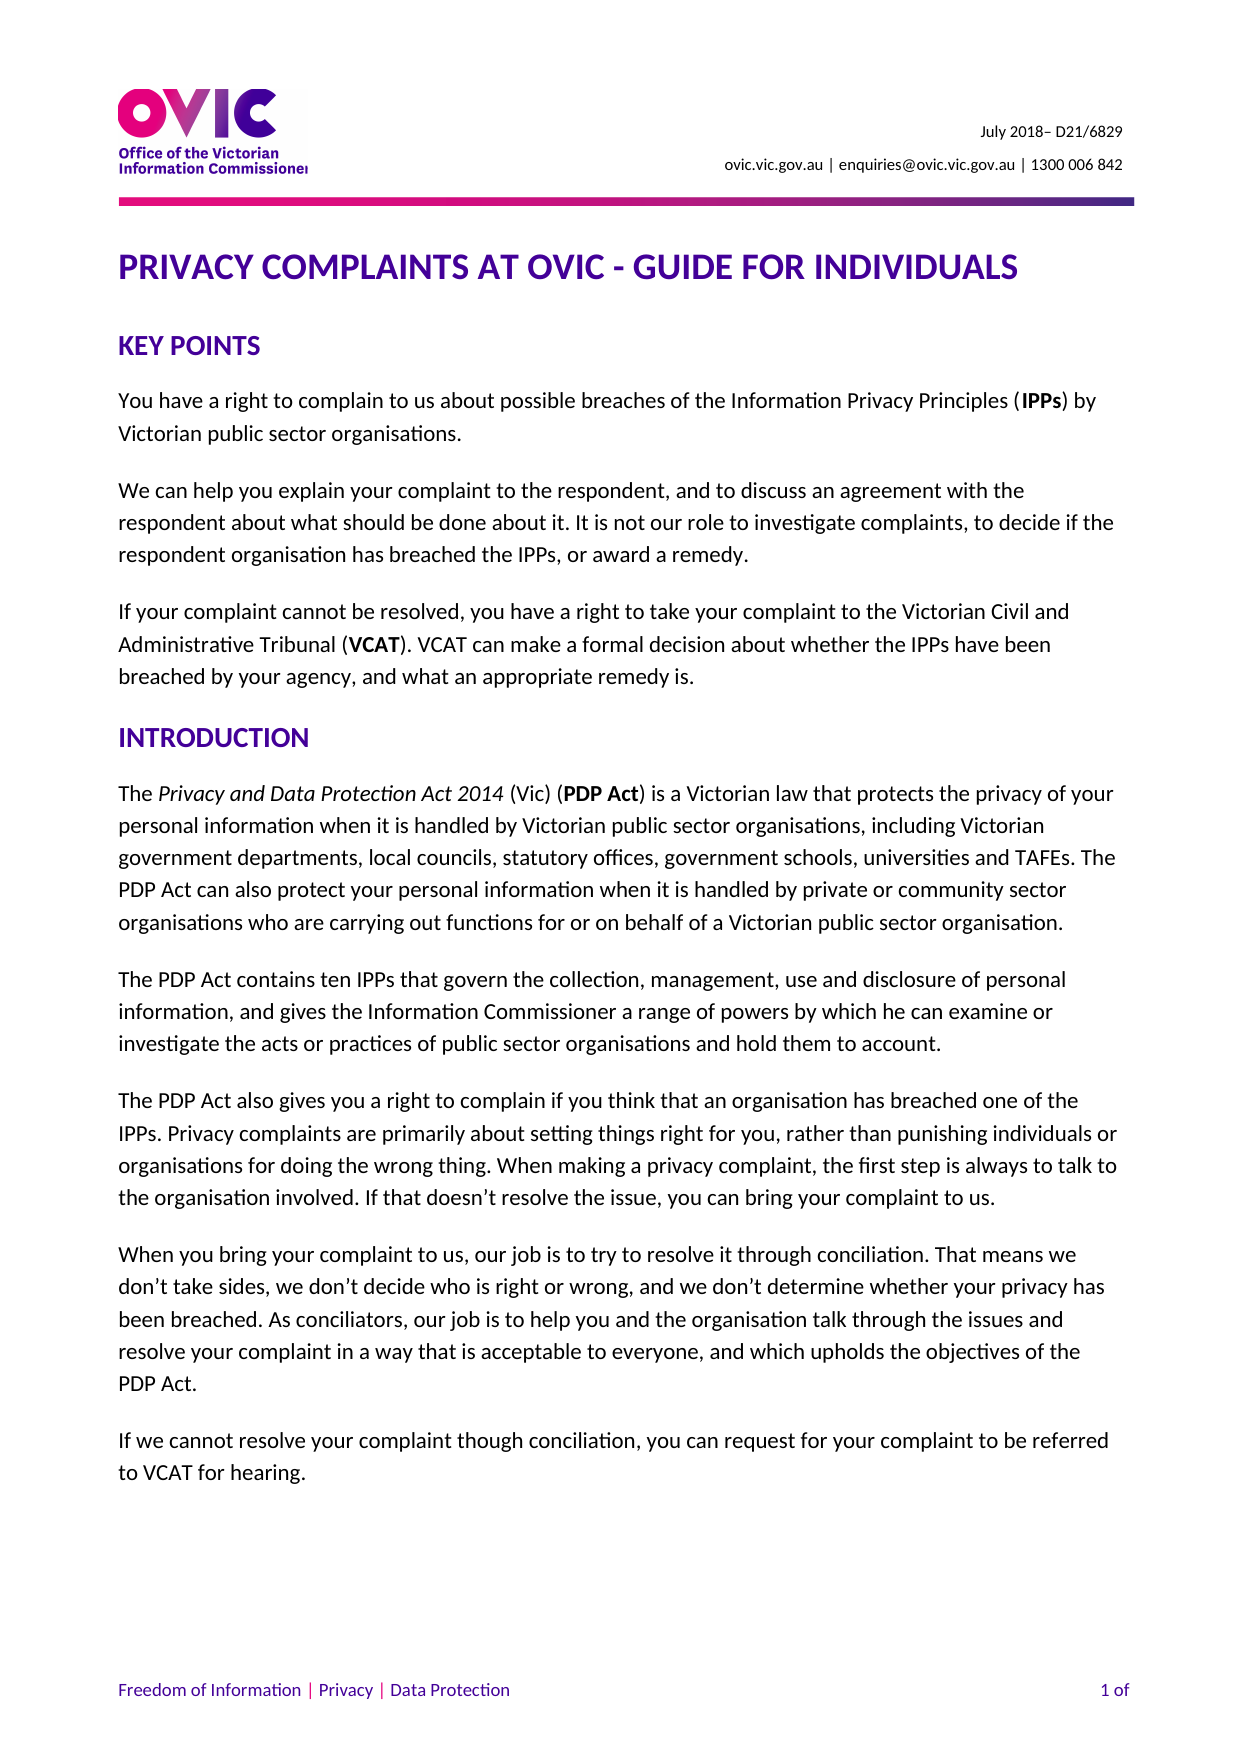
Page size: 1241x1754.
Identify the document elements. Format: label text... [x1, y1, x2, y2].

subtitle KEY POINTS [118, 327, 1122, 362]
text The PDP Act also gives you a right to complain if you think that an organisation has breached one of the IPPs. Privacy complaints are primarily about setting things right for you, rather than punishing individuals or organisations for doing the wrong thing. When making a privacy complaint, the first step is always to talk to the organisation involved. If that doesn’t resolve the issue, you can bring your complaint to us. [118, 1087, 1122, 1211]
picture [118, 197, 1135, 206]
text When you bring your complaint to us, our job is to try to resolve it through conciliation. That means we don’t take sides, we don’t decide who is right or wrong, and we don’t determine whether your privacy has been breached. As conciliators, our job is to help you and the organisation talk through the issues and resolve your complaint in a way that is acceptable to everyone, and which upholds the objectives of the PDP Act. [118, 1240, 1122, 1397]
subtitle INTRODUCTION [118, 719, 1122, 755]
text You have a right to complain to us about possible breaches of the Information Privacy Principles (IPPs) by Victorian public sector organisations. [118, 387, 1122, 447]
text The PDP Act contains ten IPPs that govern the collection, management, use and disclosure of personal information, and gives the Information Commissioner a range of powers by which he can examine or investigate the acts or practices of public sector organisations and hold them to account. [118, 965, 1122, 1057]
picture [117, 89, 308, 177]
text If your complaint cannot be resolved, you have a right to take your complaint to the Victorian Civil and Administrative Tribunal (VCAT). VCAT can make a formal decision about whether the IPPs have been breached by your agency, and what an appropriate remedy is. [118, 597, 1122, 690]
text If we cannot resolve your complaint though conciliation, you can request for your complaint to be referred to VCAT for hearing. [118, 1426, 1122, 1486]
text The Privacy and Data Protection Act 2014 (Vic) (PDP Act) is a Victorian law that protects the privacy of your personal information when it is handled by Victorian public sector organisations, including Victorian government departments, local councils, statutory offices, government schools, universities and TAFEs. The PDP Act can also protect your personal information when it is handled by private or community sector organisations who are carrying out functions for or on behalf of a Victorian public sector organisation. [118, 779, 1122, 936]
title PRIVACY COMPLAINTS AT OVIC - GUIDE FOR INDIVIDUALS [118, 243, 1122, 289]
text We can help you explain your complaint to the respondent, and to discuss an agreement with the respondent about what should be done about it. It is not our role to investigate complaints, to decide if the respondent organisation has breached the IPPs, or award a remedy. [118, 476, 1122, 568]
